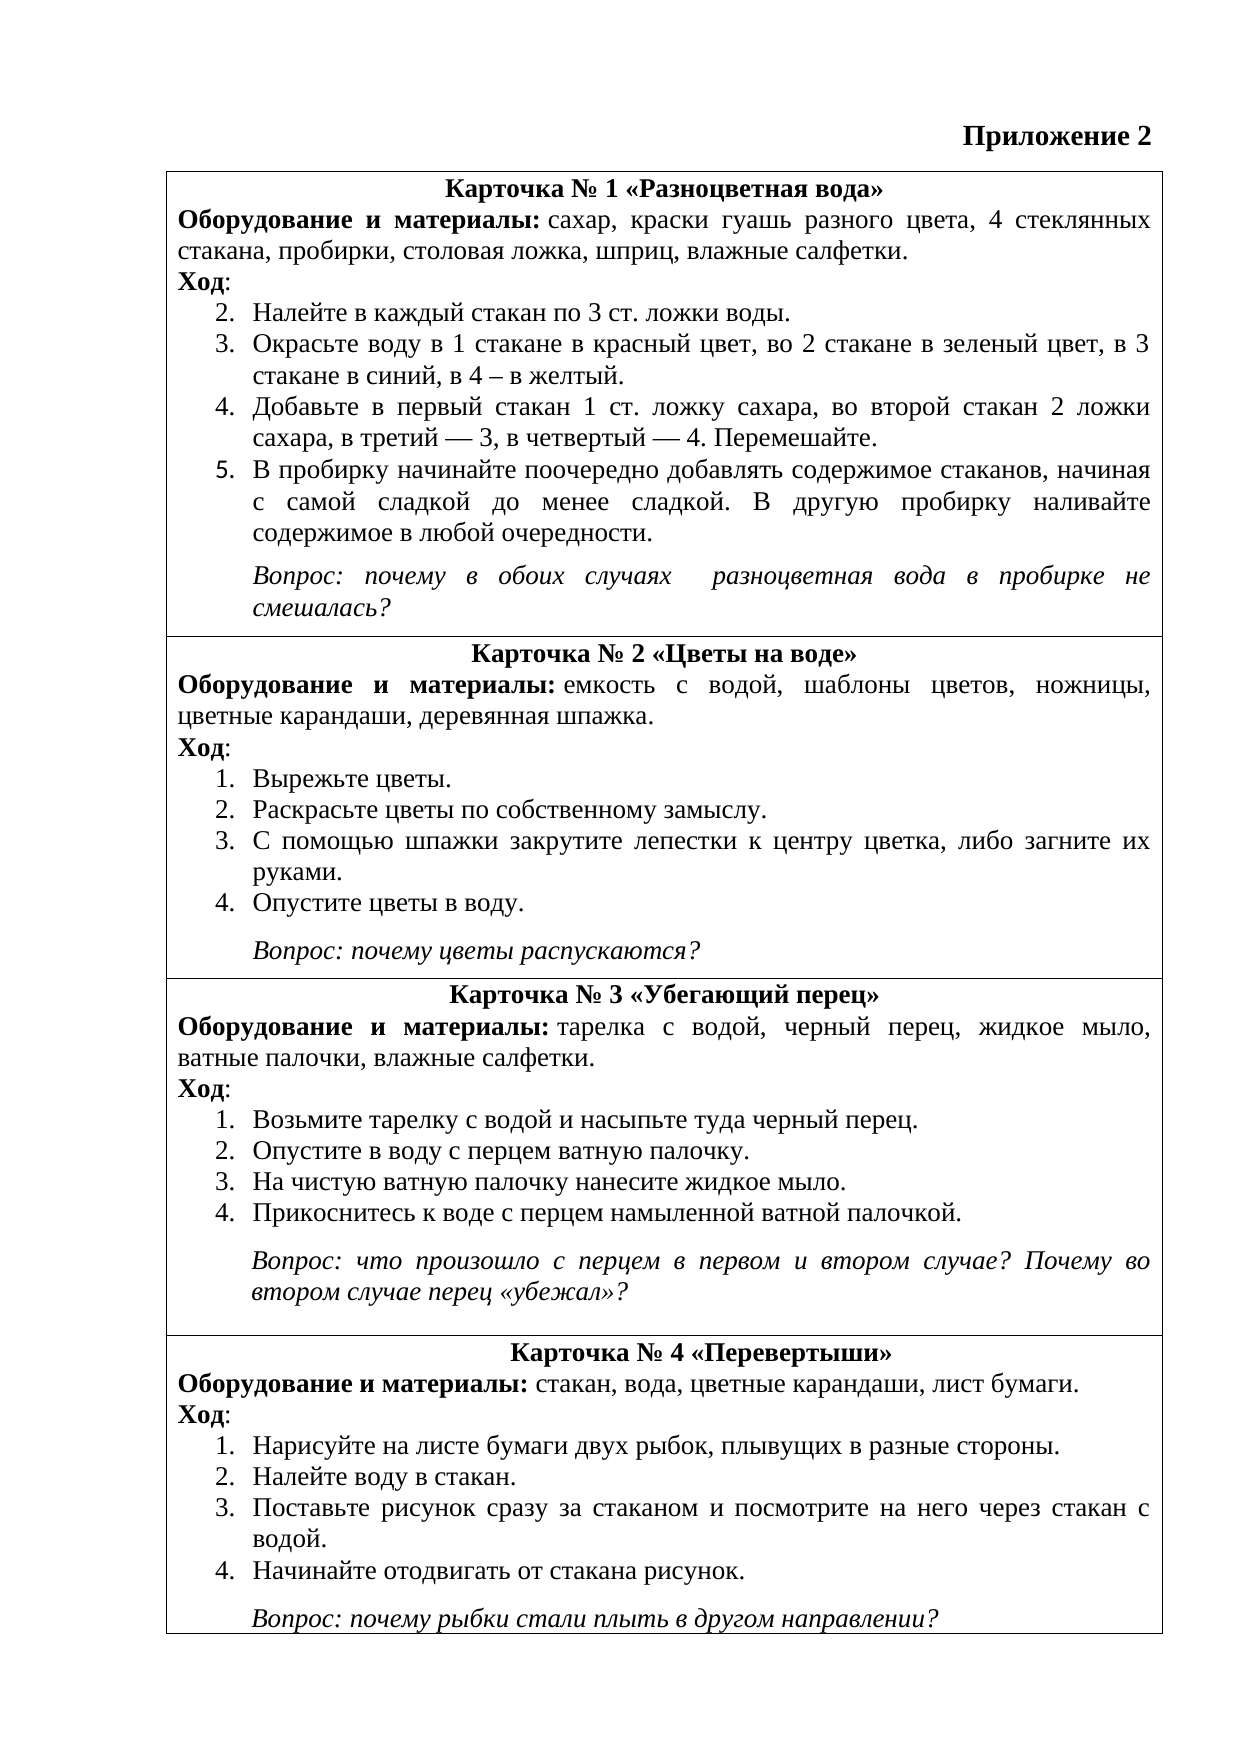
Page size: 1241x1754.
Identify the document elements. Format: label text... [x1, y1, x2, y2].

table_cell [167, 1336, 1162, 1633]
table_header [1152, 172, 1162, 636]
table_cell Карточка № 3 «Убегающий перец» Оборудование и материалы: тарелка с водой, черный перец, жидкое мыло, ватные палочки, влажные салфетки. Ход: Возьмите тарелку с водой и насыпьте туда черный перец. Опустите в воду с перцем ватную палочку. На чистую ватную палочку нанесите жидкое мыло. Прикоснитесь к воде с перцем намыленной ватной палочкой. Вопрос: что произошло с перцем в первом и втором случае? Почему во втором случае перец «убежал»? [167, 979, 1162, 1335]
text Приложение 2 [177, 118, 1152, 152]
table_cell Карточка № 2 «Цветы на воде» Оборудование и материалы: емкость с водой, шаблоны цветов, ножницы, цветные карандаши, деревянная шпажка. Ход: Вырежьте цветы. Раскрасьте цветы по собственному замыслу. С помощью шпажки закрутите лепестки к центру цветка, либо загните их руками. Опустите цветы в воду. Вопрос: почему цветы распускаются? [167, 637, 1162, 977]
